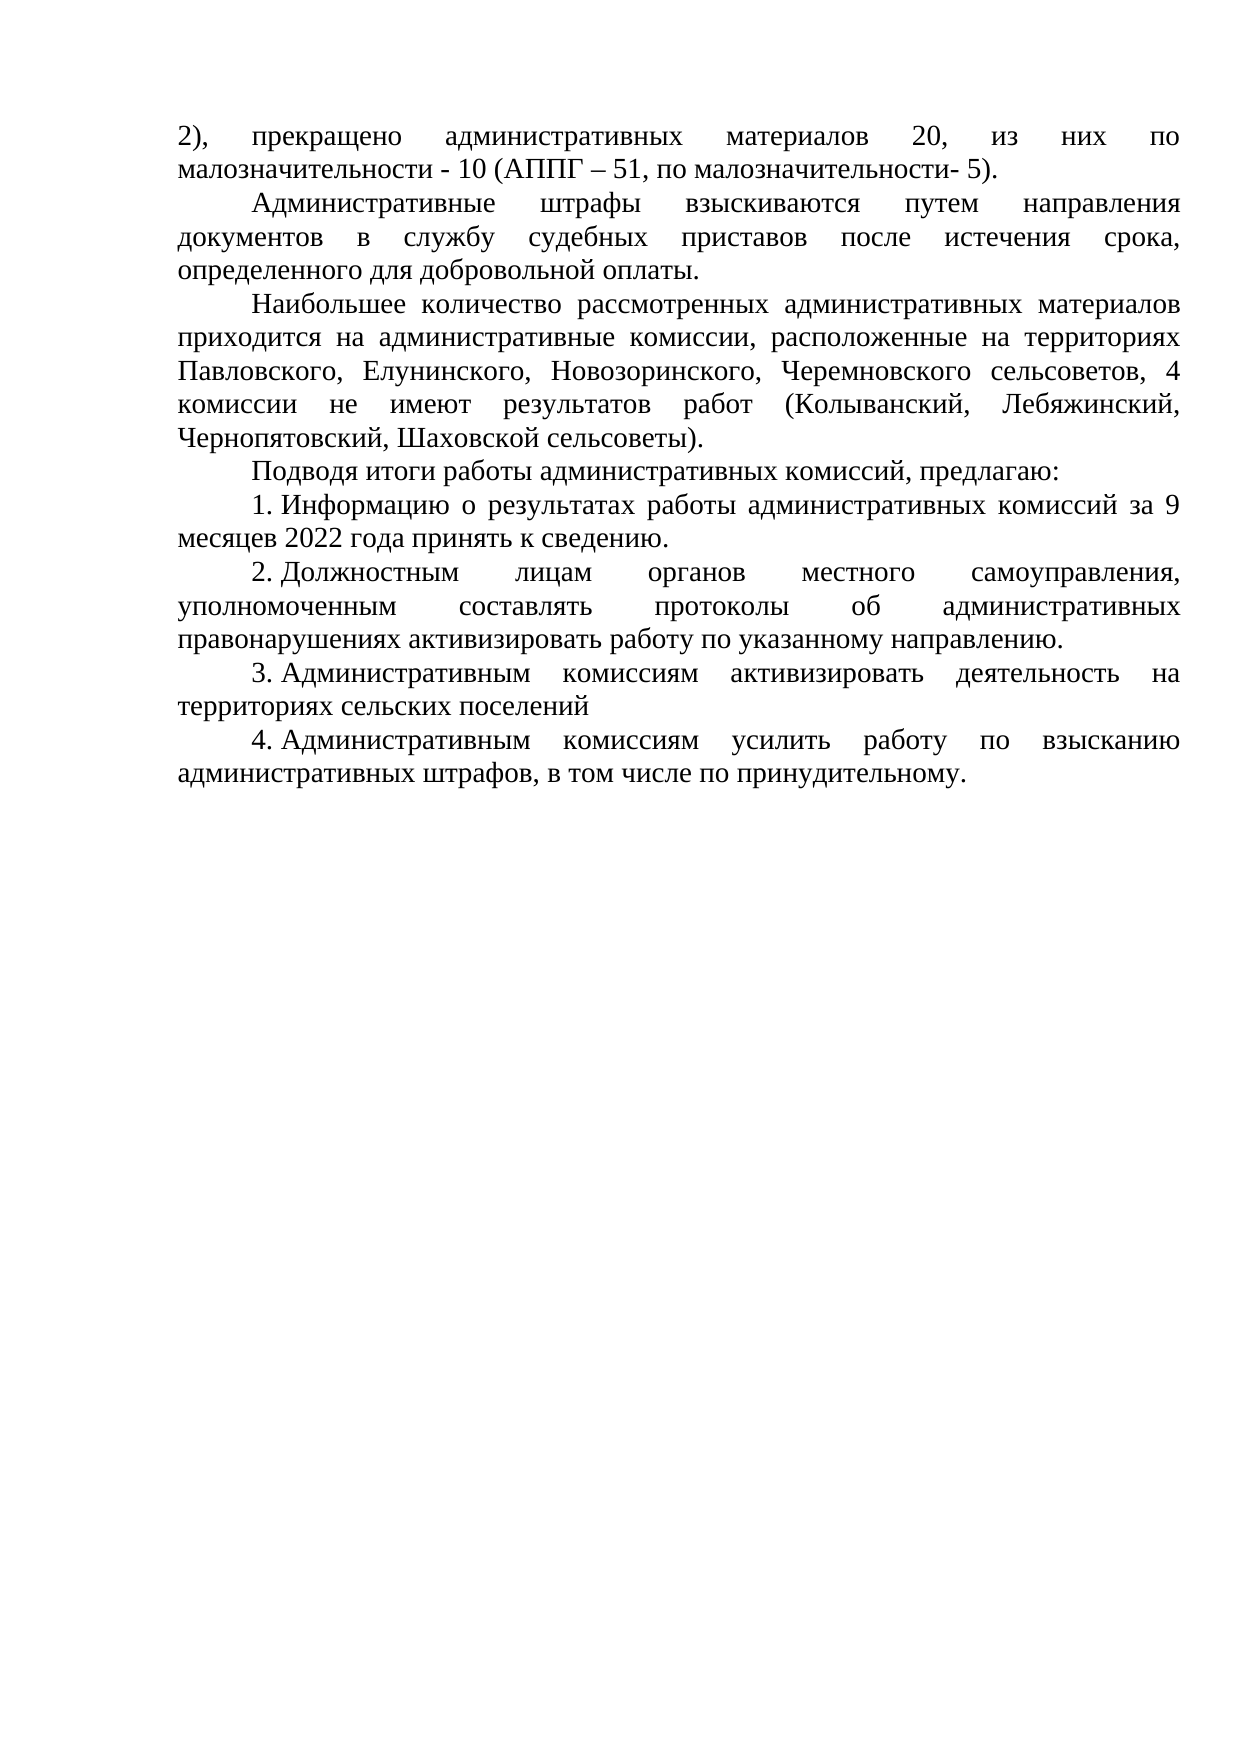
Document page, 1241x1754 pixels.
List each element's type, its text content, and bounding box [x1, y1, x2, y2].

list Информацию о результатах работы административных комиссий за 9 месяцев 2022 года принять к сведению. [177, 487, 1181, 554]
list Административным комиссиям усилить работу по взысканию административных штрафов, в том числе по принудительному. [177, 722, 1181, 789]
text Наибольшее количество рассмотренных административных материалов приходится на административные комиссии, расположенные на территориях Павловского, Елунинского, Новозоринского, Черемновского сельсоветов, 4 комиссии не имеют результатов работ (Колыванский, Лебяжинский, Чернопятовский, Шаховской сельсоветы). [177, 286, 1181, 453]
text Подводя итоги работы административных комиссий, предлагаю: [177, 453, 1181, 487]
list Должностным лицам органов местного самоуправления, уполномоченным составлять протоколы об административных правонарушениях активизировать работу по указанному направлению. [177, 554, 1181, 655]
text Административные штрафы взыскиваются путем направления документов в службу судебных приставов после истечения срока, определенного для добровольной оплаты. [177, 185, 1181, 286]
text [177, 118, 1181, 185]
list Административным комиссиям активизировать деятельность на территориях сельских поселений [177, 655, 1181, 722]
